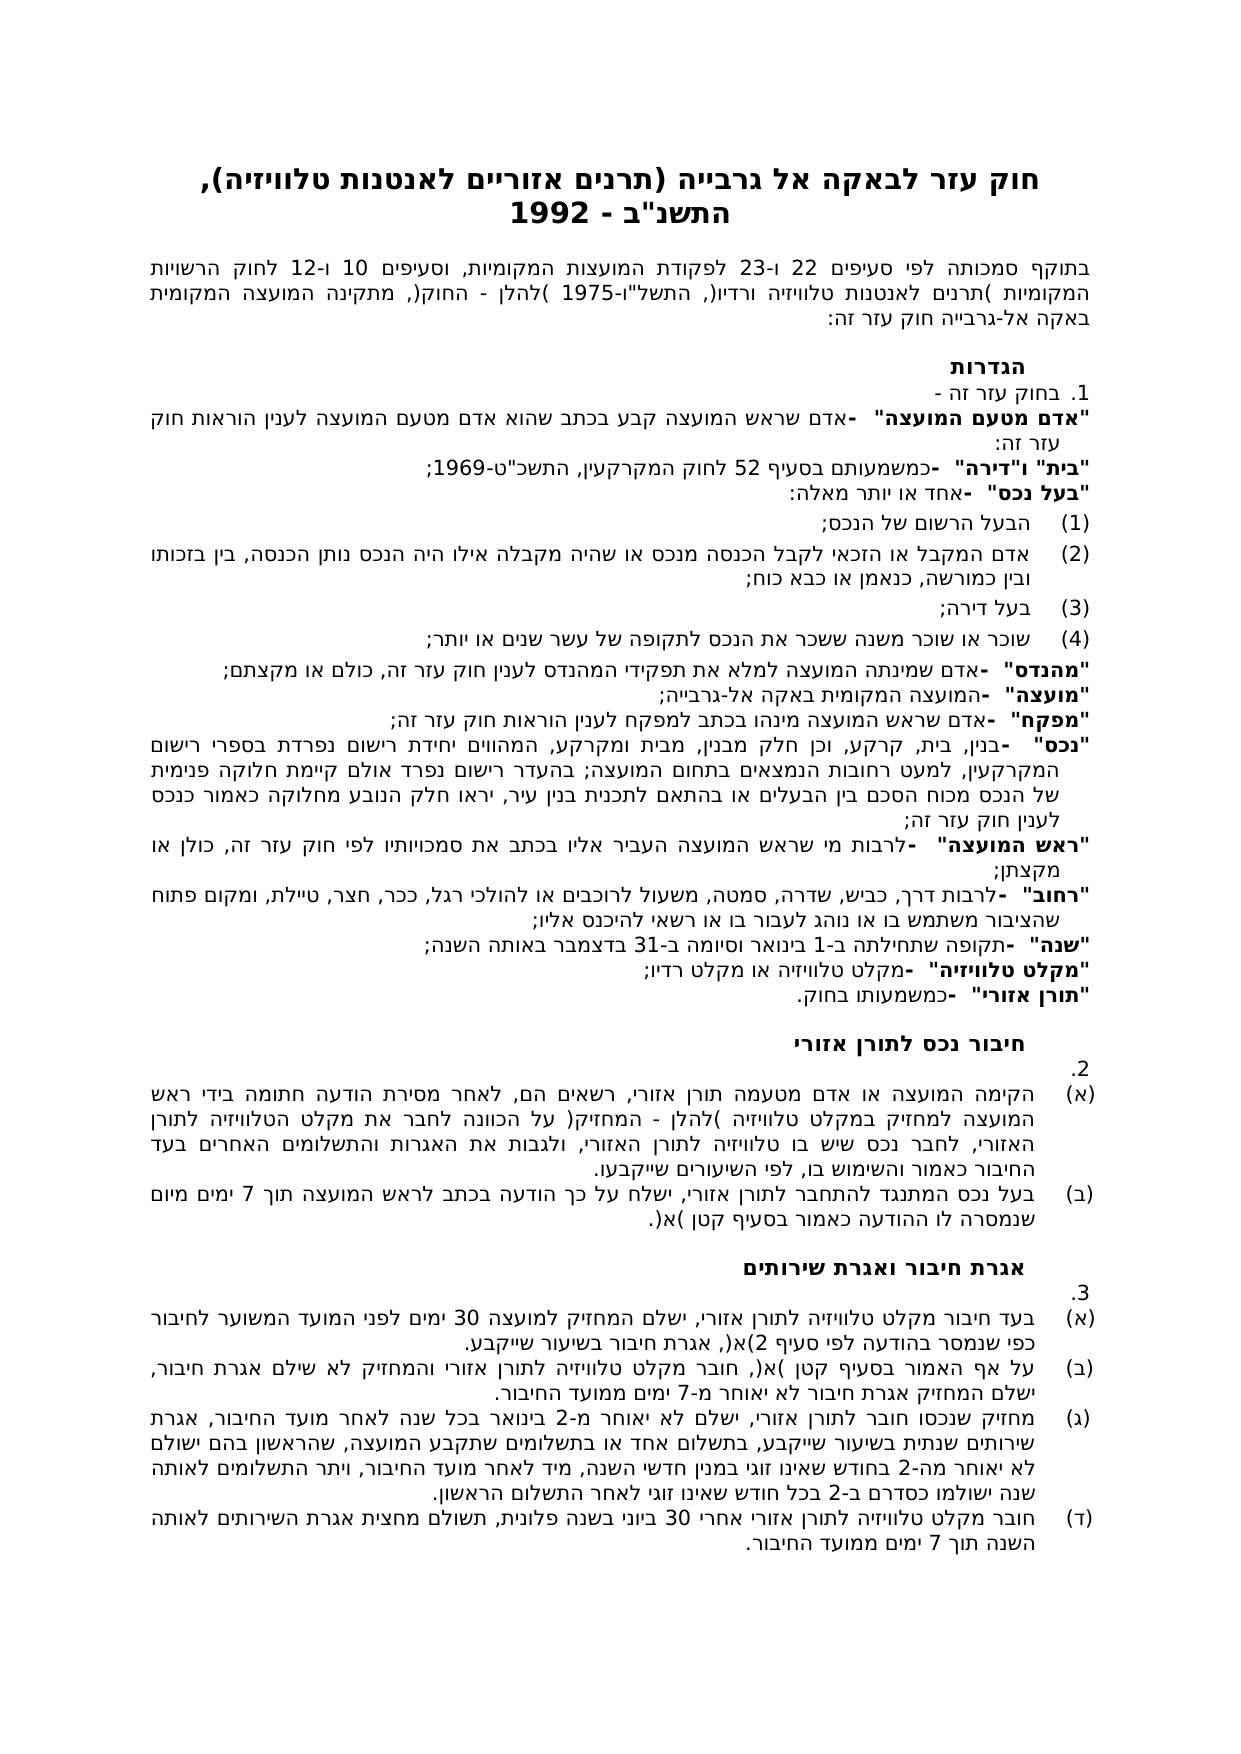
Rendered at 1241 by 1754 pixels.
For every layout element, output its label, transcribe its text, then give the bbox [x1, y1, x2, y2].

text "שנה" -תקופה שתחילתה ב-1 בינואר וסיומה ב-31 בדצמבר באותה השנה; [150, 932, 1090, 957]
text בתוקף סמכותה לפי סעיפים 22 ו-23 לפקודת המועצות המקומיות, וסעיפים 10 ו-12 לחוק הרשויות המקומיות )תרנים לאנטנות טלוויזיה ורדיו(, התשל"ו-1975 )להלן - החוק(, מתקינה המועצה המקומית באקה אל-גרבייה חוק עזר זה: [150, 255, 1090, 330]
text "אדם מטעם המועצה" -אדם שראש המועצה קבע בכתב שהוא אדם מטעם המועצה לענין הוראות חוק עזר זה: [150, 405, 1090, 455]
text "ראש המועצה" -לרבות מי שראש המועצה העביר אליו בכתב את סמכויותיו לפי חוק עזר זה, כולן או מקצתן; [150, 832, 1090, 882]
subtitle הגדרות [150, 354, 1026, 380]
text 2. [150, 1057, 1090, 1081]
list על אף האמור בסעיף קטן )א(, חובר מקלט טלוויזיה לתורן אזורי והמחזיק לא שילם אגרת חיבור, ישלם המחזיק אגרת חיבור לא יאוחר מ-7 ימים ממועד החיבור. [150, 1355, 1066, 1405]
list הקימה המועצה או אדם מטעמה תורן אזורי, רשאים הם, לאחר מסירת הודעה חתומה בידי ראש המועצה למחזיק במקלט טלוויזיה )להלן - המחזיק( על הכוונה לחבר את מקלט הטלוויזיה לתורן האזורי, לחבר נכס שיש בו טלוויזיה לתורן האזורי, ולגבות את האגרות והתשלומים האחרים בעד החיבור כאמור והשימוש בו, לפי השיעורים שייקבעו. [150, 1081, 1066, 1181]
subtitle חיבור נכס לתורן אזורי [150, 1031, 1026, 1057]
list בעל דירה; [150, 596, 1061, 621]
subtitle חוק עזר לבאקה אל גרבייה (תרנים אזוריים לאנטנות טלוויזיה), התשנ"ב - 1992 [150, 162, 1090, 230]
text "מפקח" -אדם שראש המועצה מינהו בכתב למפקח לענין הוראות חוק עזר זה; [150, 707, 1090, 732]
list בעל נכס המתנגד להתחבר לתורן אזורי, ישלח על כך הודעה בכתב לראש המועצה תוך 7 ימים מיום שנמסרה לו ההודעה כאמור בסעיף קטן )א(. [150, 1181, 1066, 1231]
text "מועצה" -המועצה המקומית באקה אל-גרבייה; [150, 682, 1090, 707]
text "תורן אזורי" -כמשמעותו בחוק. [150, 982, 1090, 1007]
list חובר מקלט טלוויזיה לתורן אזורי אחרי 30 ביוני בשנה פלונית, תשולם מחצית אגרת השירותים לאותה השנה תוך 7 ימים ממועד החיבור. [150, 1505, 1066, 1555]
subtitle אגרת חיבור ואגרת שירותים [150, 1255, 1026, 1281]
text "מקלט טלוויזיה" -מקלט טלוויזיה או מקלט רדיו; [150, 957, 1090, 982]
list בעד חיבור מקלט טלוויזיה לתורן אזורי, ישלם המחזיק למועצה 30 ימים לפני המועד המשוער לחיבור כפי שנמסר בהודעה לפי סעיף 2)א(, אגרת חיבור בשיעור שייקבע. [150, 1305, 1066, 1355]
list אדם המקבל או הזכאי לקבל הכנסה מנכס או שהיה מקבלה אילו היה הנכס נותן הכנסה, בין בזכותו ובין כמורשה, כנאמן או כבא כוח; [150, 542, 1061, 590]
text "בעל נכס" -אחד או יותר מאלה: [150, 480, 1090, 505]
text 1. בחוק עזר זה - [150, 380, 1090, 405]
list מחזיק שנכסו חובר לתורן אזורי, ישלם לא יאוחר מ-2 בינואר בכל שנה לאחר מועד החיבור, אגרת שירותים שנתית בשיעור שייקבע, בתשלום אחד או בתשלומים שתקבע המועצה, שהראשון בהם ישולם לא יאוחר מה-2 בחודש שאינו זוגי במנין חדשי השנה, מיד לאחר מועד החיבור, ויתר התשלומים לאותה שנה ישולמו כסדרם ב-2 בכל חודש שאינו זוגי לאחר התשלום הראשון. [150, 1405, 1066, 1505]
text "בית" ו"דירה" -כמשמעותם בסעיף 52 לחוק המקרקעין, התשכ"ט-1969; [150, 455, 1090, 480]
text "רחוב" -לרבות דרך, כביש, שדרה, סמטה, משעול לרוכבים או להולכי רגל, ככר, חצר, טיילת, ומקום פתוח שהציבור משתמש בו או נוהג לעבור בו או רשאי להיכנס אליו; [150, 882, 1090, 932]
list שוכר או שוכר משנה ששכר את הנכס לתקופה של עשר שנים או יותר; [150, 627, 1061, 651]
list הבעל הרשום של הנכס; [150, 511, 1061, 535]
text "מהנדס" -אדם שמינתה המועצה למלא את תפקידי המהנדס לענין חוק עזר זה, כולם או מקצתם; [150, 657, 1090, 682]
text "נכס" -בנין, בית, קרקע, וכן חלק מבנין, מבית ומקרקע, המהווים יחידת רישום נפרדת בספרי רישום המקרקעין, למעט רחובות הנמצאים בתחום המועצה; בהעדר רישום נפרד אולם קיימת חלוקה פנימית של הנכס מכוח הסכם בין הבעלים או בהתאם לתכנית בנין עיר, יראו חלק הנובע מחלוקה כאמור כנכס לענין חוק עזר זה; [150, 732, 1090, 832]
text 3. [150, 1281, 1090, 1305]
